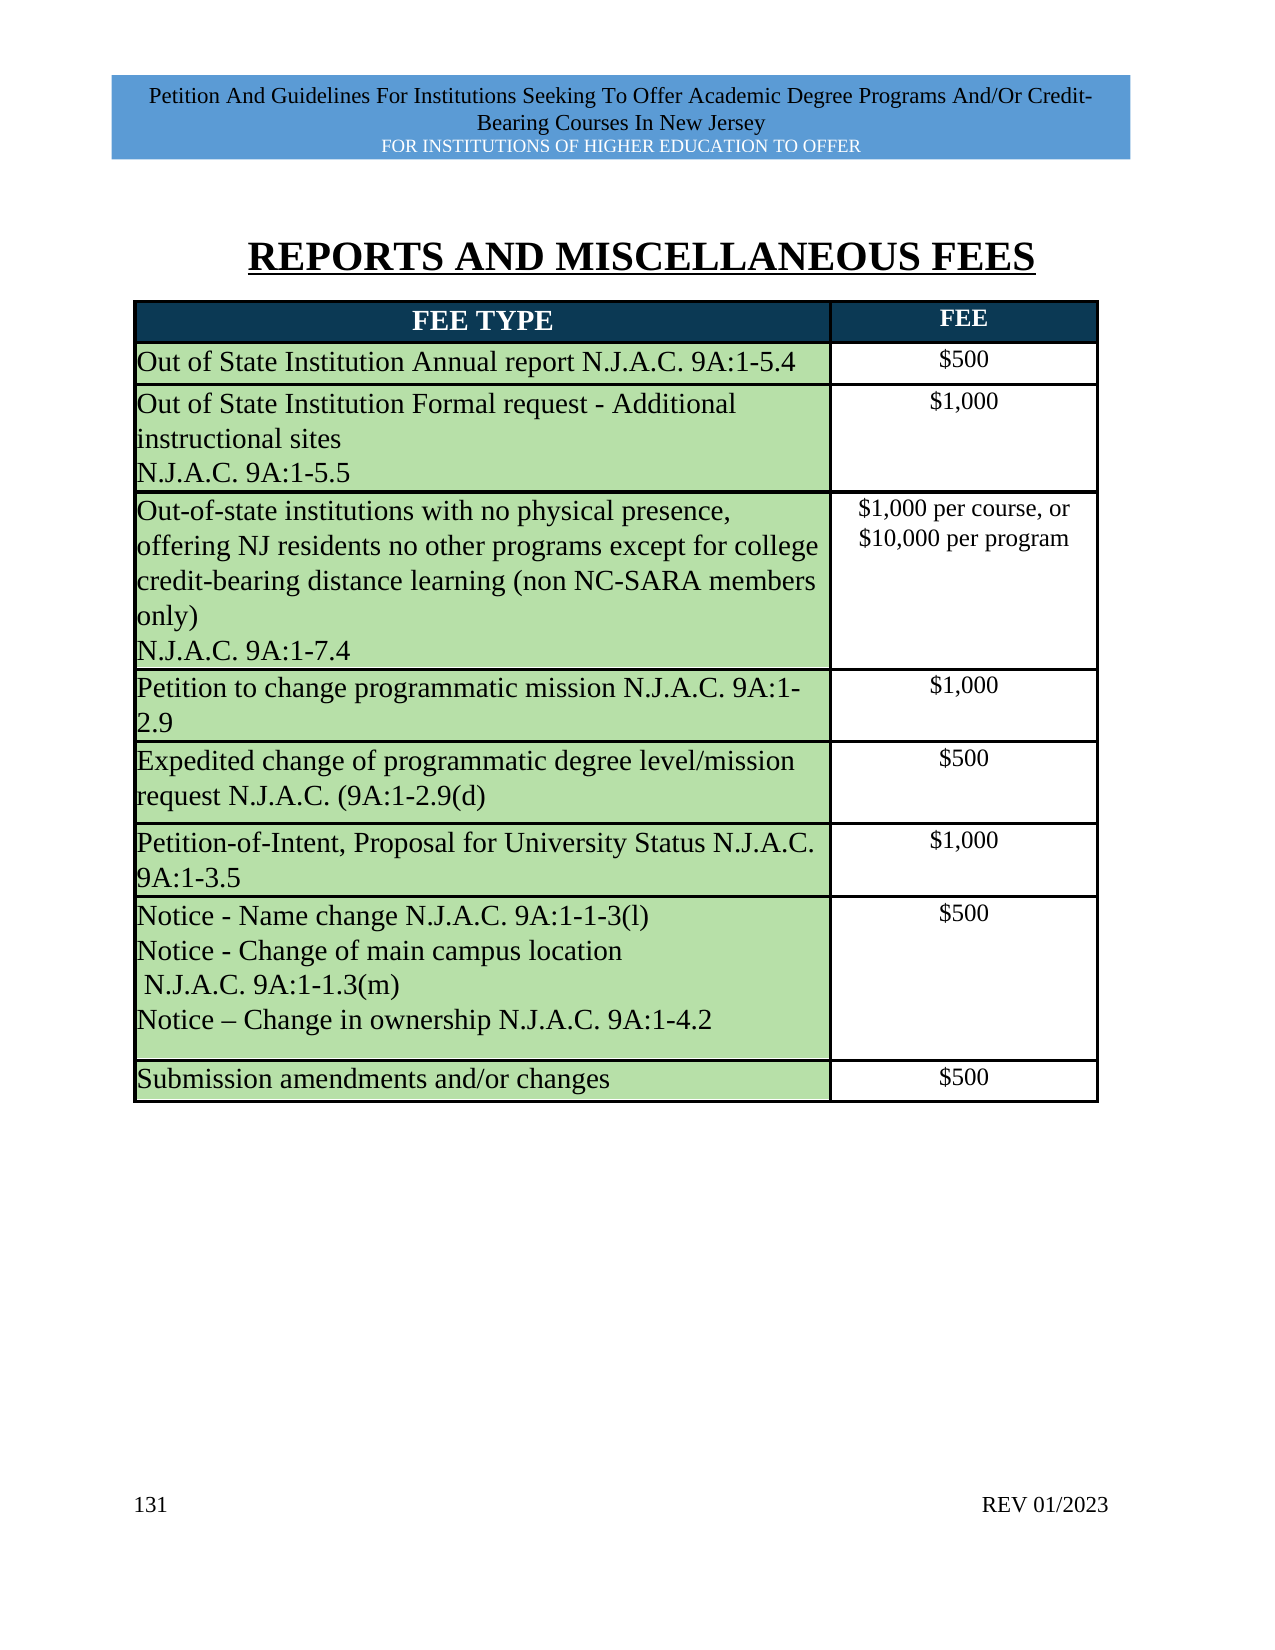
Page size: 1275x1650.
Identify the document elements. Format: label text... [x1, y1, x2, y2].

table_cell Submission amendments and/or changes​ [137, 1062, 829, 1099]
table_cell Out of State Institution Formal request - Additional instructional sites​ N.J.A.C. 9A:1-5.5​ [137, 386, 829, 490]
table_cell Out of State Institution Annual report N.J.A.C. 9A:1-5.4​ [137, 344, 829, 383]
table_cell $500​ [832, 1062, 1096, 1099]
table_cell $500​ [832, 898, 1096, 1058]
table_cell $1,000​ [832, 825, 1096, 895]
table_cell Notice - Name change N.J.A.C. 9A:1-1-3(l)​ Notice - Change of main campus location​ N.J.A.C. 9A:1-1.3(m)​ Notice – Change in ownership N.J.A.C. 9A:1-4.2​ [137, 898, 829, 1058]
table_cell $500​ [832, 344, 1096, 383]
table_cell $1,000​ [832, 386, 1096, 490]
text REPORTS AND MISCELLANEOUS FEES [133, 232, 1150, 279]
table_cell $1,000​ [832, 671, 1096, 740]
table_cell $500​ [832, 743, 1096, 822]
table_cell Expedited change of programmatic degree level/mission request N.J.A.C. (9A:1-2.9(d)​ [137, 743, 829, 822]
table_cell Out-of-state institutions with no physical presence, offering NJ residents no other programs except for college credit-bearing distance learning (non NC-SARA members only)​ N.J.A.C. 9A:1-7.4​ [137, 494, 829, 667]
table_header FEE​ [832, 303, 1096, 341]
table_cell Petition-of-Intent, Proposal for University Status N.J.A.C. 9A:1-3.5​ [137, 825, 829, 895]
table_cell Petition to change programmatic mission N.J.A.C. 9A:1-2.9​ [137, 671, 829, 740]
table_header FEE TYPE​ [137, 303, 829, 341]
table_cell $1,000 per course, or​ $10,000 per program​ [832, 494, 1096, 667]
